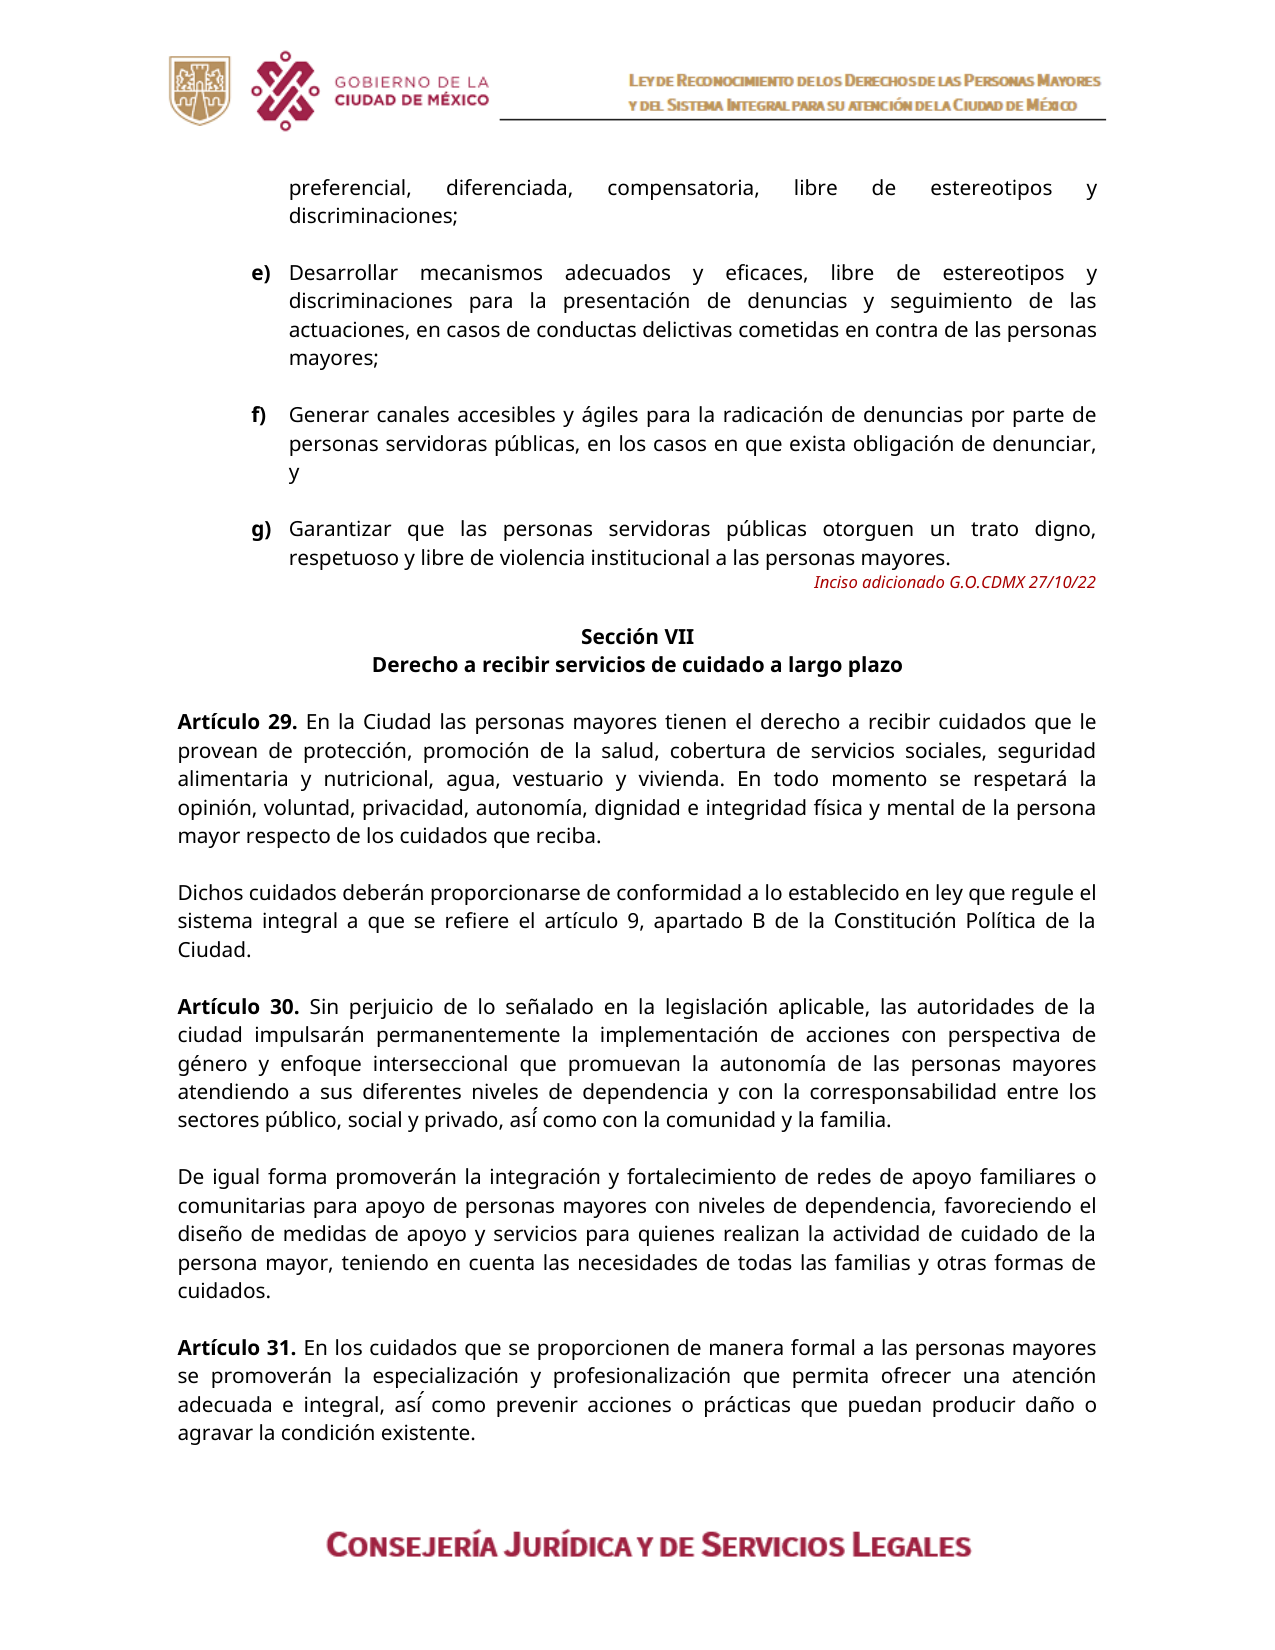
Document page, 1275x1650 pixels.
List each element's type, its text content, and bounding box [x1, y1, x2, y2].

list Garantizar que las personas servidoras públicas otorguen un trato digno, respetuoso y libre de violencia institucional a las personas mayores. [251, 514, 1098, 571]
text Derecho a recibir servicios de cuidado a largo plazo [177, 651, 1098, 679]
text Artículo 31. En los cuidados que se proporcionen de manera formal a las personas mayores se promoverán la especialización y profesionalización que permita ofrecer una atención adecuada e integral, así́ como prevenir acciones o prácticas que puedan producir daño o agravar la condición existente. [177, 1333, 1098, 1447]
picture [157, 40, 1107, 141]
list Generar canales accesibles y ágiles para la radicación de denuncias por parte de personas servidoras públicas, en los casos en que exista obligación de denunciar, y [251, 400, 1098, 486]
text Artículo 30. Sin perjuicio de lo señalado en la legislación aplicable, las autoridades de la ciudad impulsarán permanentemente la implementación de acciones con perspectiva de género y enfoque interseccional que promuevan la autonomía de las personas mayores atendiendo a sus diferentes niveles de dependencia y con la corresponsabilidad entre los sectores público, social y privado, así́ como con la comunidad y la familia. [177, 992, 1098, 1134]
text Artículo 29. En la Ciudad las personas mayores tienen el derecho a recibir cuidados que le provean de protección, promoción de la salud, cobertura de servicios sociales, seguridad alimentaria y nutricional, agua, vestuario y vivienda. En todo momento se respetará la opinión, voluntad, privacidad, autonomía, dignidad e integridad física y mental de la persona mayor respecto de los cuidados que reciba. [177, 707, 1098, 850]
text De igual forma promoverán la integración y fortalecimiento de redes de apoyo familiares o comunitarias para apoyo de personas mayores con niveles de dependencia, favoreciendo el diseño de medidas de apoyo y servicios para quienes realizan la actividad de cuidado de la persona mayor, teniendo en cuenta las necesidades de todas las familias y otras formas de cuidados. [177, 1162, 1098, 1305]
picture [176, 1503, 1098, 1605]
text Dichos cuidados deberán proporcionarse de conformidad a lo establecido en ley que regule el sistema integral a que se refiere el artículo 9, apartado B de la Constitución Política de la Ciudad. [177, 878, 1098, 963]
text Sección VII [177, 622, 1098, 651]
list Desarrollar mecanismos adecuados y eficaces, libre de estereotipos y discriminaciones para la presentación de denuncias y seguimiento de las actuaciones, en casos de conductas delictivas cometidas en contra de las personas mayores; [251, 258, 1098, 372]
text Inciso adicionado G.O.CDMX 27/10/22 [177, 571, 1098, 594]
